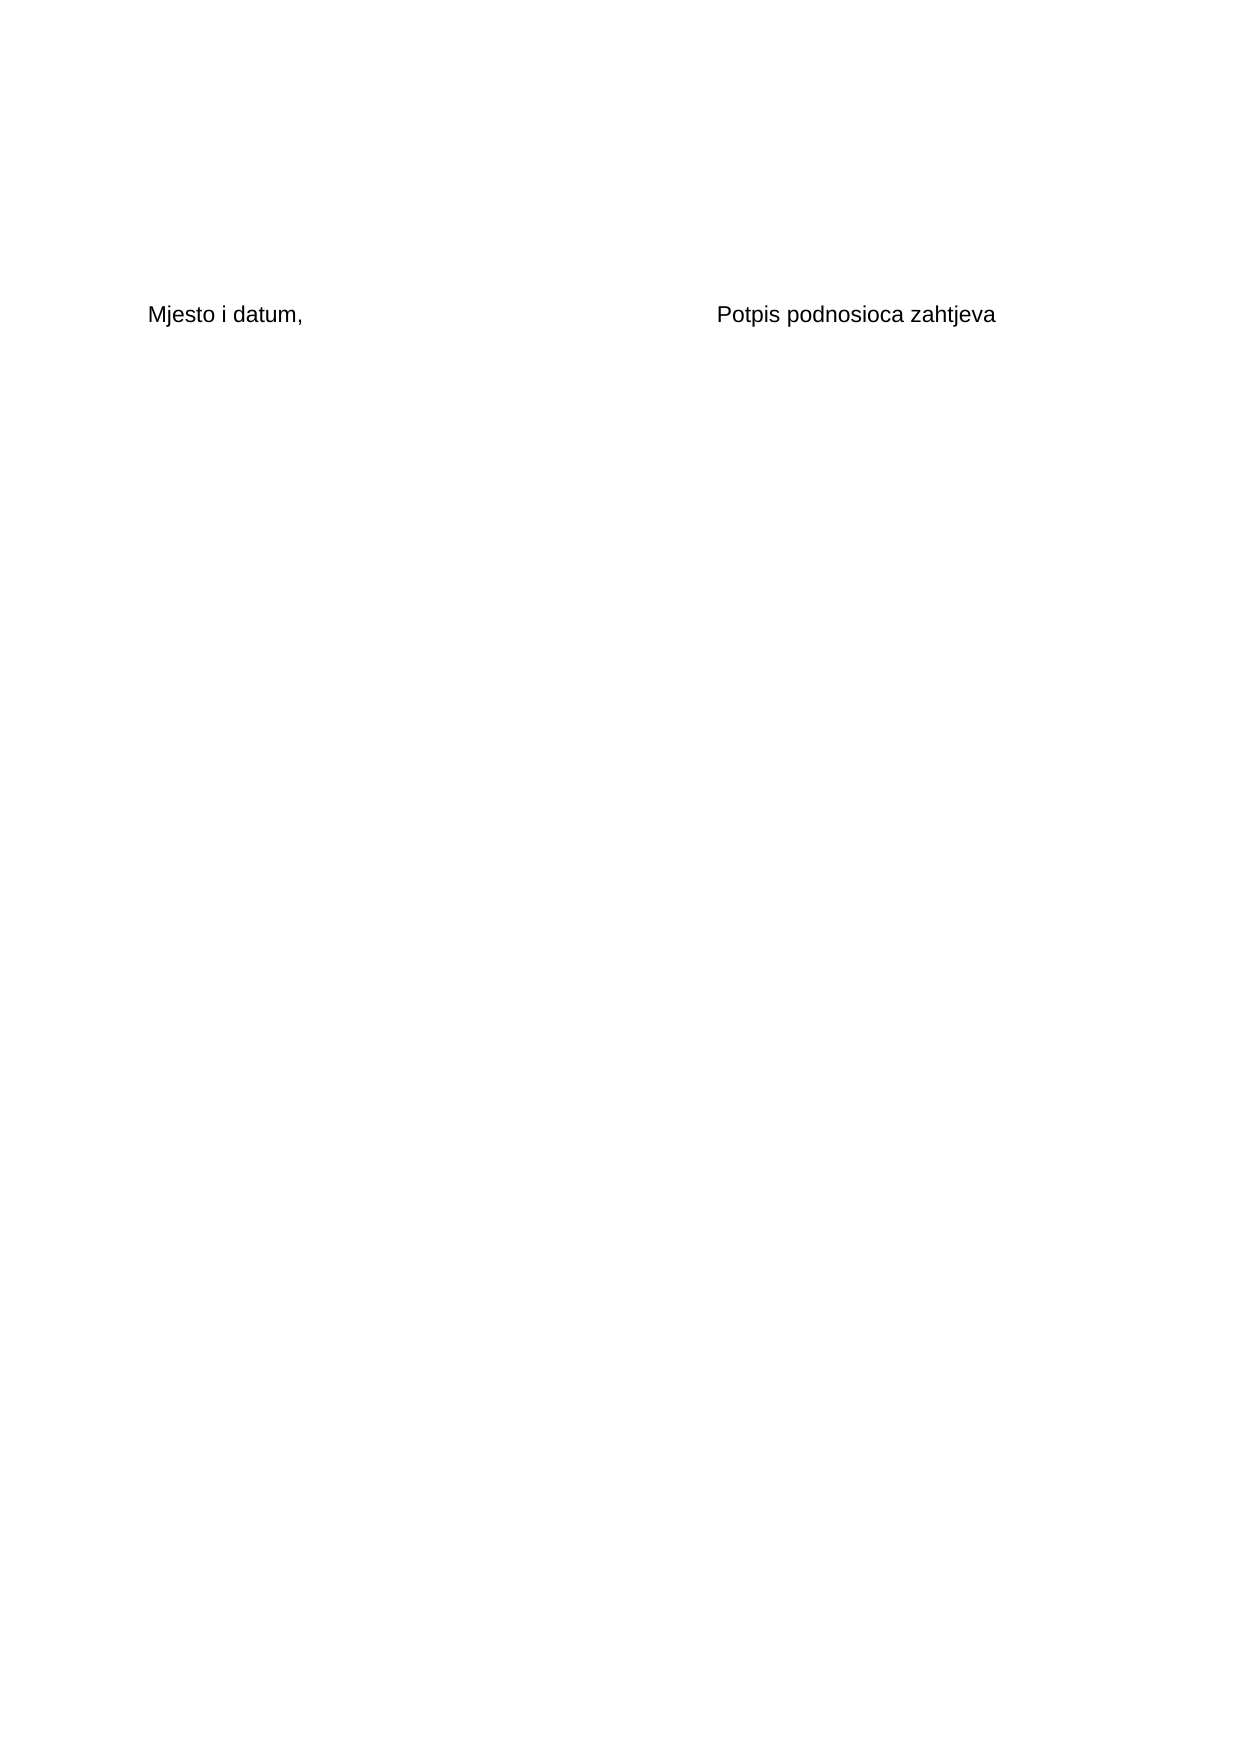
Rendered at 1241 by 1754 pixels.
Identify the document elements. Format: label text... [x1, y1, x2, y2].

text Mjesto i datum, Potpis podnosioca zahtjeva [148, 301, 1093, 327]
